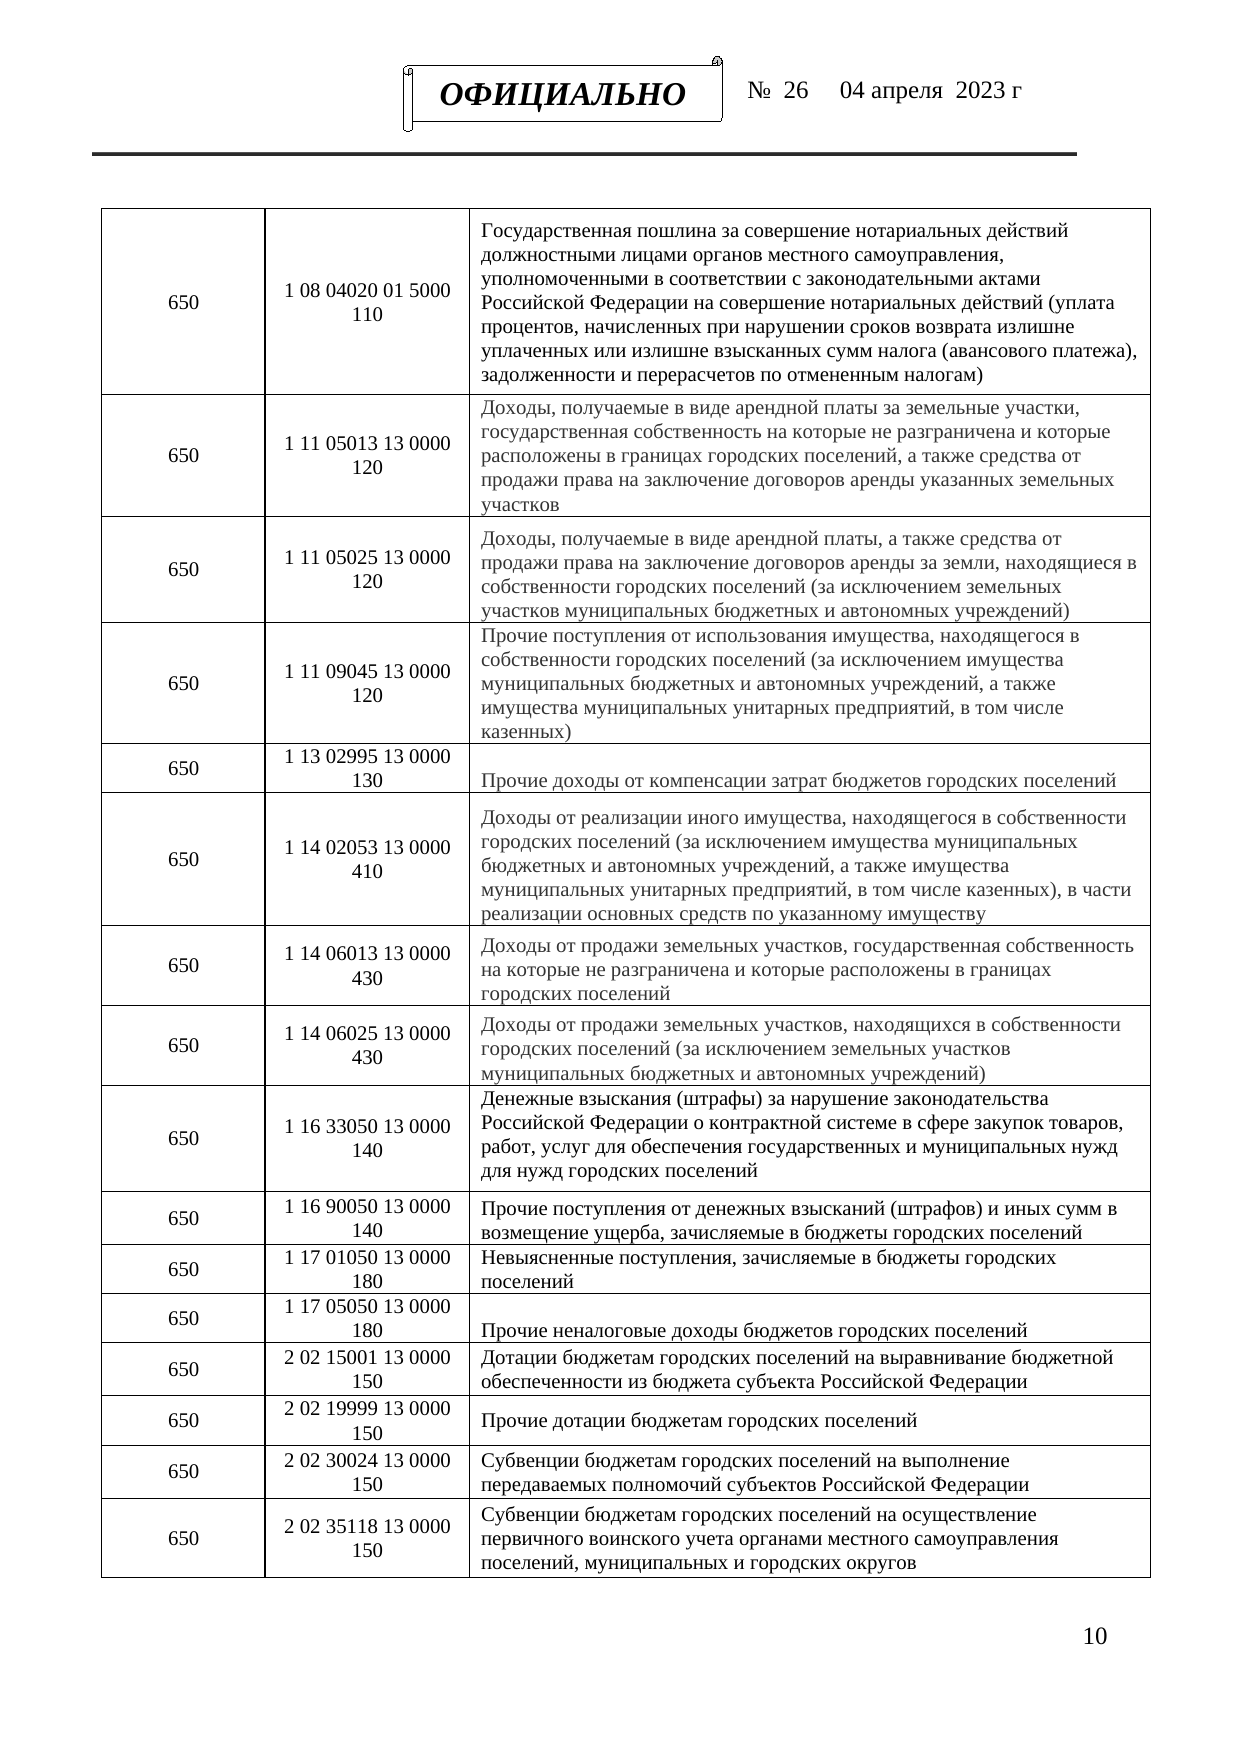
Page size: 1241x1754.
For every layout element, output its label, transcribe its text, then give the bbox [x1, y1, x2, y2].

table_cell Прочие доходы от компенсации затрат бюджетов городских поселений [470, 744, 1150, 792]
table_cell Субвенции бюджетам городских поселений на выполнение передаваемых полномочий субъектов Российской Федерации [470, 1446, 1150, 1498]
table_cell 650 [102, 1086, 264, 1191]
table_cell 1 08 04020 01 5000 110 [266, 209, 469, 394]
table_cell Прочие неналоговые доходы бюджетов городских поселений [470, 1294, 1150, 1342]
table_cell Доходы, получаемые в виде арендной платы за земельные участки, государственная собственность на которые не разграничена и которые расположены в границах городских поселений, а также средства от продажи права на заключение договоров аренды указанных земельных участков [470, 395, 1150, 516]
table_cell Дотации бюджетам городских поселений на выравнивание бюджетной обеспеченности из бюджета субъекта Российской Федерации [470, 1343, 1150, 1395]
table_cell 650 [102, 1343, 264, 1395]
table_cell 650 [102, 517, 264, 622]
table_cell 650 [102, 1396, 264, 1444]
table_cell 1 13 02995 13 0000 130 [266, 744, 469, 792]
table_cell Прочие поступления от денежных взысканий (штрафов) и иных сумм в возмещение ущерба, зачисляемые в бюджеты городских поселений [470, 1192, 1150, 1244]
table_cell 2 02 19999 13 0000 150 [266, 1396, 469, 1444]
table_cell 1 14 06013 13 0000 430 [266, 926, 469, 1005]
table_cell 1 16 90050 13 0000 140 [266, 1192, 469, 1244]
table_cell 650 [102, 1192, 264, 1244]
table_cell 650 [102, 1499, 264, 1577]
table_cell 650 [102, 1006, 264, 1084]
table_cell Субвенции бюджетам городских поселений на осуществление первичного воинского учета органами местного самоуправления поселений, муниципальных и городских округов [470, 1499, 1150, 1577]
table_cell Доходы, получаемые в виде арендной платы, а также средства от продажи права на заключение договоров аренды за земли, находящиеся в собственности городских поселений (за исключением земельных участков муниципальных бюджетных и автономных учреждений) [470, 517, 1150, 622]
table_cell 1 14 02053 13 0000 410 [266, 793, 469, 925]
table_cell Доходы от реализации иного имущества, находящегося в собственности городских поселений (за исключением имущества муниципальных бюджетных и автономных учреждений, а также имущества муниципальных унитарных предприятий, в том числе казенных), в части реализации основных средств по указанному имуществу [470, 793, 1150, 925]
table_cell 1 11 05025 13 0000 120 [266, 517, 469, 622]
table_cell 1 11 05013 13 0000 120 [266, 395, 469, 516]
table_cell Прочие поступления от использования имущества, находящегося в собственности городских поселений (за исключением имущества муниципальных бюджетных и автономных учреждений, а также имущества муниципальных унитарных предприятий, в том числе казенных) [470, 623, 1150, 743]
table_cell 2 02 15001 13 0000 150 [266, 1343, 469, 1395]
table_cell Прочие дотации бюджетам городских поселений [470, 1396, 1150, 1444]
table_cell 650 [102, 744, 264, 792]
table_cell 650 [102, 926, 264, 1005]
table_cell 650 [102, 395, 264, 516]
table_cell Денежные взыскания (штрафы) за нарушение законодательства Российской Федерации о контрактной системе в сфере закупок товаров, работ, услуг для обеспечения государственных и муниципальных нужд для нужд городских поселений [470, 1086, 1150, 1191]
table_cell 2 02 35118 13 0000 150 [266, 1499, 469, 1577]
table_cell Государственная пошлина за совершение нотариальных действий должностными лицами органов местного самоуправления, уполномоченными в соответствии с законодательными актами Российской Федерации на совершение нотариальных действий (уплата процентов, начисленных при нарушении сроков возврата излишне уплаченных или излишне взысканных сумм налога (авансового платежа), задолженности и перерасчетов по отмененным налогам) [470, 209, 1150, 394]
table_cell 650 [102, 1294, 264, 1342]
table_cell 1 11 09045 13 0000 120 [266, 623, 469, 743]
table_cell Доходы от продажи земельных участков, находящихся в собственности городских поселений (за исключением земельных участков муниципальных бюджетных и автономных учреждений) [470, 1006, 1150, 1084]
table_cell 1 17 05050 13 0000 180 [266, 1294, 469, 1342]
table_cell 1 14 06025 13 0000 430 [266, 1006, 469, 1084]
table_cell 1 16 33050 13 0000 140 [266, 1086, 469, 1191]
table_cell Невыясненные поступления, зачисляемые в бюджеты городских поселений [470, 1245, 1150, 1293]
table_cell 650 [102, 209, 264, 394]
table_cell 2 02 30024 13 0000 150 [266, 1446, 469, 1498]
table_cell 650 [102, 1446, 264, 1498]
table_cell 1 17 01050 13 0000 180 [266, 1245, 469, 1293]
table_cell 650 [102, 793, 264, 925]
table_cell Доходы от продажи земельных участков, государственная собственность на которые не разграничена и которые расположены в границах городских поселений [470, 926, 1150, 1005]
table_cell 650 [102, 623, 264, 743]
table_cell 650 [102, 1245, 264, 1293]
